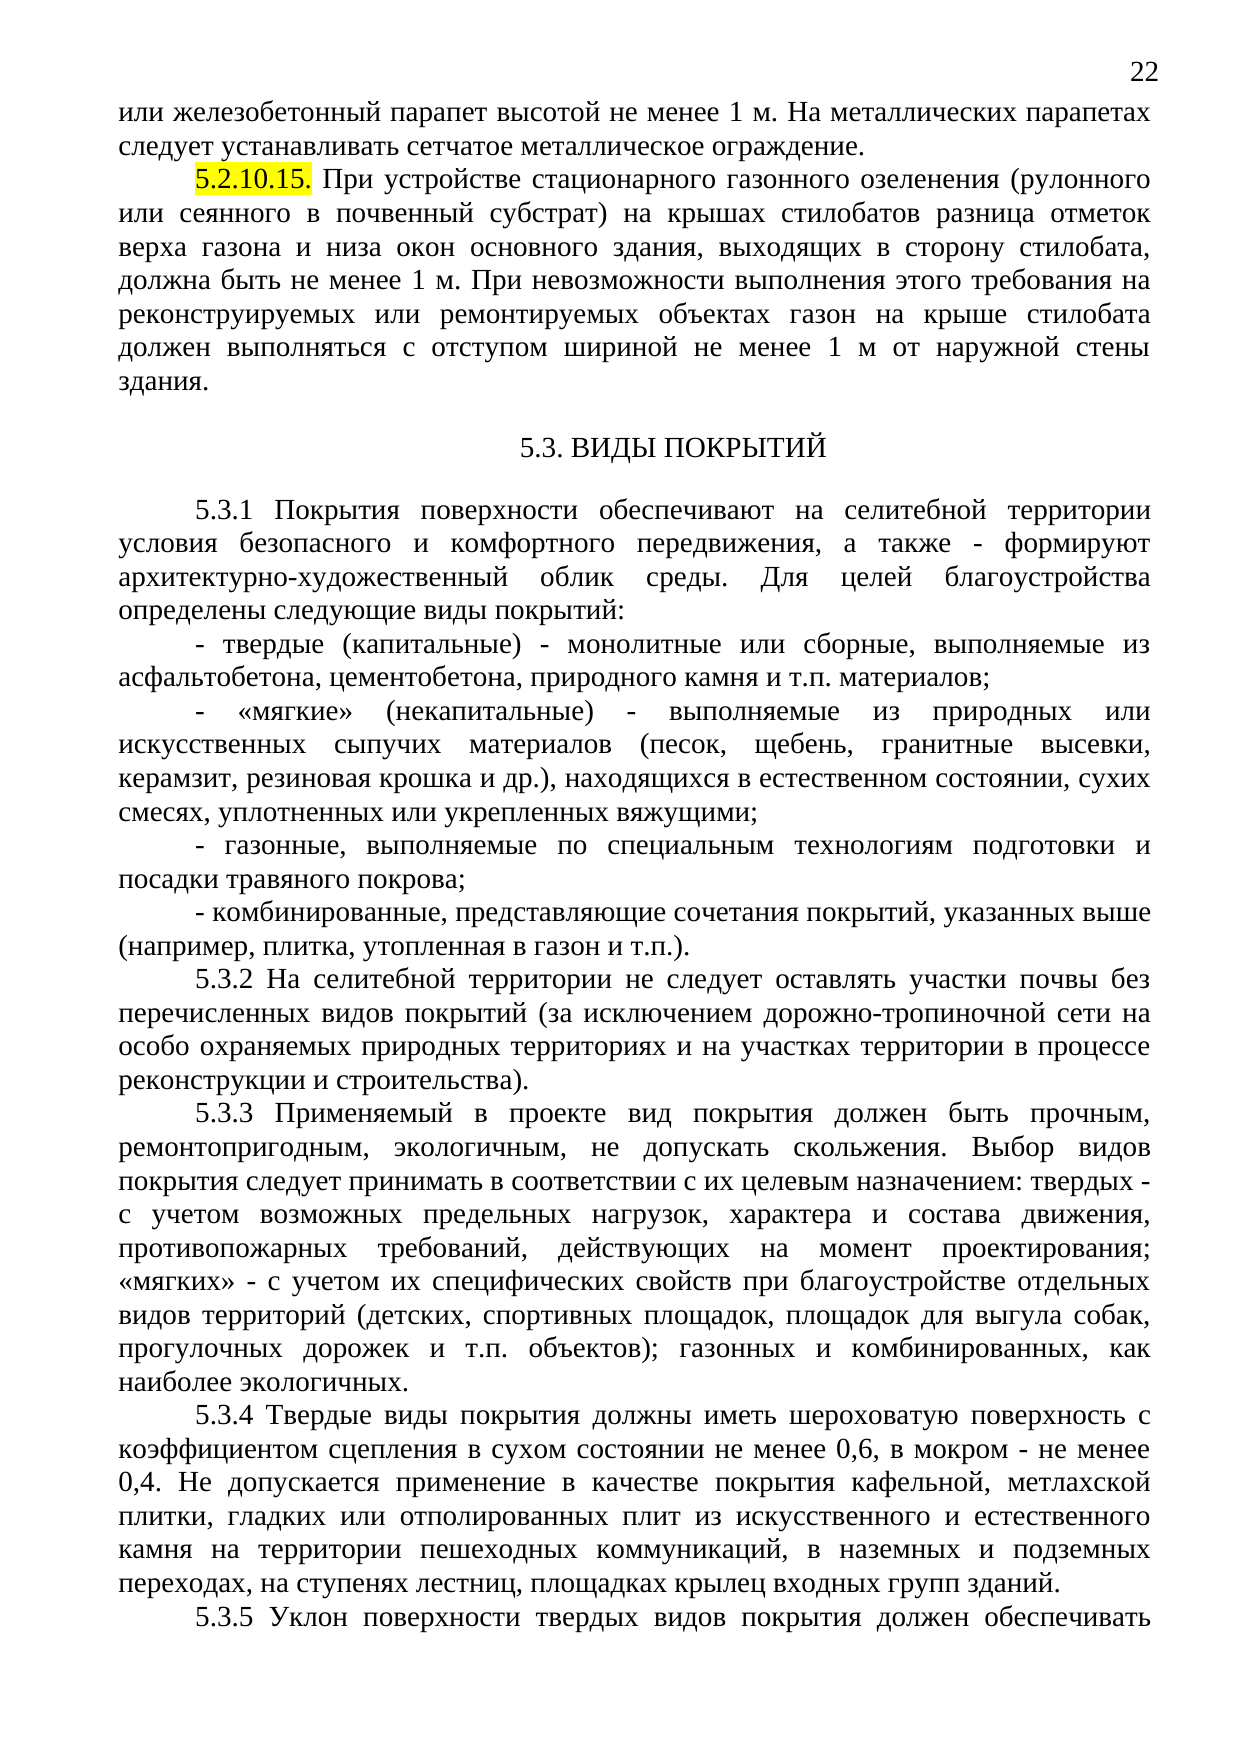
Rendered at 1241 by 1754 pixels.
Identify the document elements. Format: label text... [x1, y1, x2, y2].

text 5.3.1 Покрытия поверхности обеспечивают на селитебной территории условия безопасного и комфортного передвижения, а также - формируют архитектурно-художественный облик среды. Для целей благоустройства определены следующие виды покрытий: [118, 492, 1152, 626]
text - газонные, выполняемые по специальным технологиям подготовки и посадки травяного покрова; [118, 827, 1152, 894]
text 5.3.4 Твердые виды покрытия должны иметь шероховатую поверхность с коэффициентом сцепления в сухом состоянии не менее 0,6, в мокром - не менее 0,4. Не допускается применение в качестве покрытия кафельной, метлахской плитки, гладких или отполированных плит из искусственного и естественного камня на территории пешеходных коммуникаций, в наземных и подземных переходах, на ступенях лестниц, площадках крылец входных групп зданий. [118, 1397, 1152, 1599]
text - комбинированные, представляющие сочетания покрытий, указанных выше (например, плитка, утопленная в газон и т.п.). [118, 894, 1152, 961]
text - «мягкие» (некапитальные) - выполняемые из природных или искусственных сыпучих материалов (песок, щебень, гранитные высевки, керамзит, резиновая крошка и др.), находящихся в естественном состоянии, сухих смесях, уплотненных или укрепленных вяжущими; [118, 693, 1152, 827]
text 5.3.3 Применяемый в проекте вид покрытия должен быть прочным, ремонтопригодным, экологичным, не допускать скольжения. Выбор видов покрытия следует принимать в соответствии с их целевым назначением: твердых - с учетом возможных предельных нагрузок, характера и состава движения, противопожарных требований, действующих на момент проектирования; «мягких» - с учетом их специфических свойств при благоустройстве отдельных видов территорий (детских, спортивных площадок, площадок для выгула собак, прогулочных дорожек и т.п. объектов); газонных и комбинированных, как наиболее экологичных. [118, 1096, 1152, 1397]
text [118, 94, 1152, 162]
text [118, 1599, 1152, 1632]
text 5.2.10.15. При устройстве стационарного газонного озеленения (рулонного или сеянного в почвенный субстрат) на крышах стилобатов разница отметок верха газона и низа окон основного здания, выходящих в сторону стилобата, должна быть не менее . При невозможности выполнения этого требования на реконструируемых или ремонтируемых объектах газон на крыше стилобата должен выполняться с отступом шириной не менее от наружной стены здания. [118, 162, 1152, 396]
subtitle 5.3. ВИДЫ ПОКРЫТИЙ [118, 430, 1152, 463]
text 5.3.2 На селитебной территории не следует оставлять участки почвы без перечисленных видов покрытий (за исключением дорожно-тропиночной сети на особо охраняемых природных территориях и на участках территории в процессе реконструкции и строительства). [118, 961, 1152, 1096]
text - твердые (капитальные) - монолитные или сборные, выполняемые из асфальтобетона, цементобетона, природного камня и т.п. материалов; [118, 626, 1152, 693]
